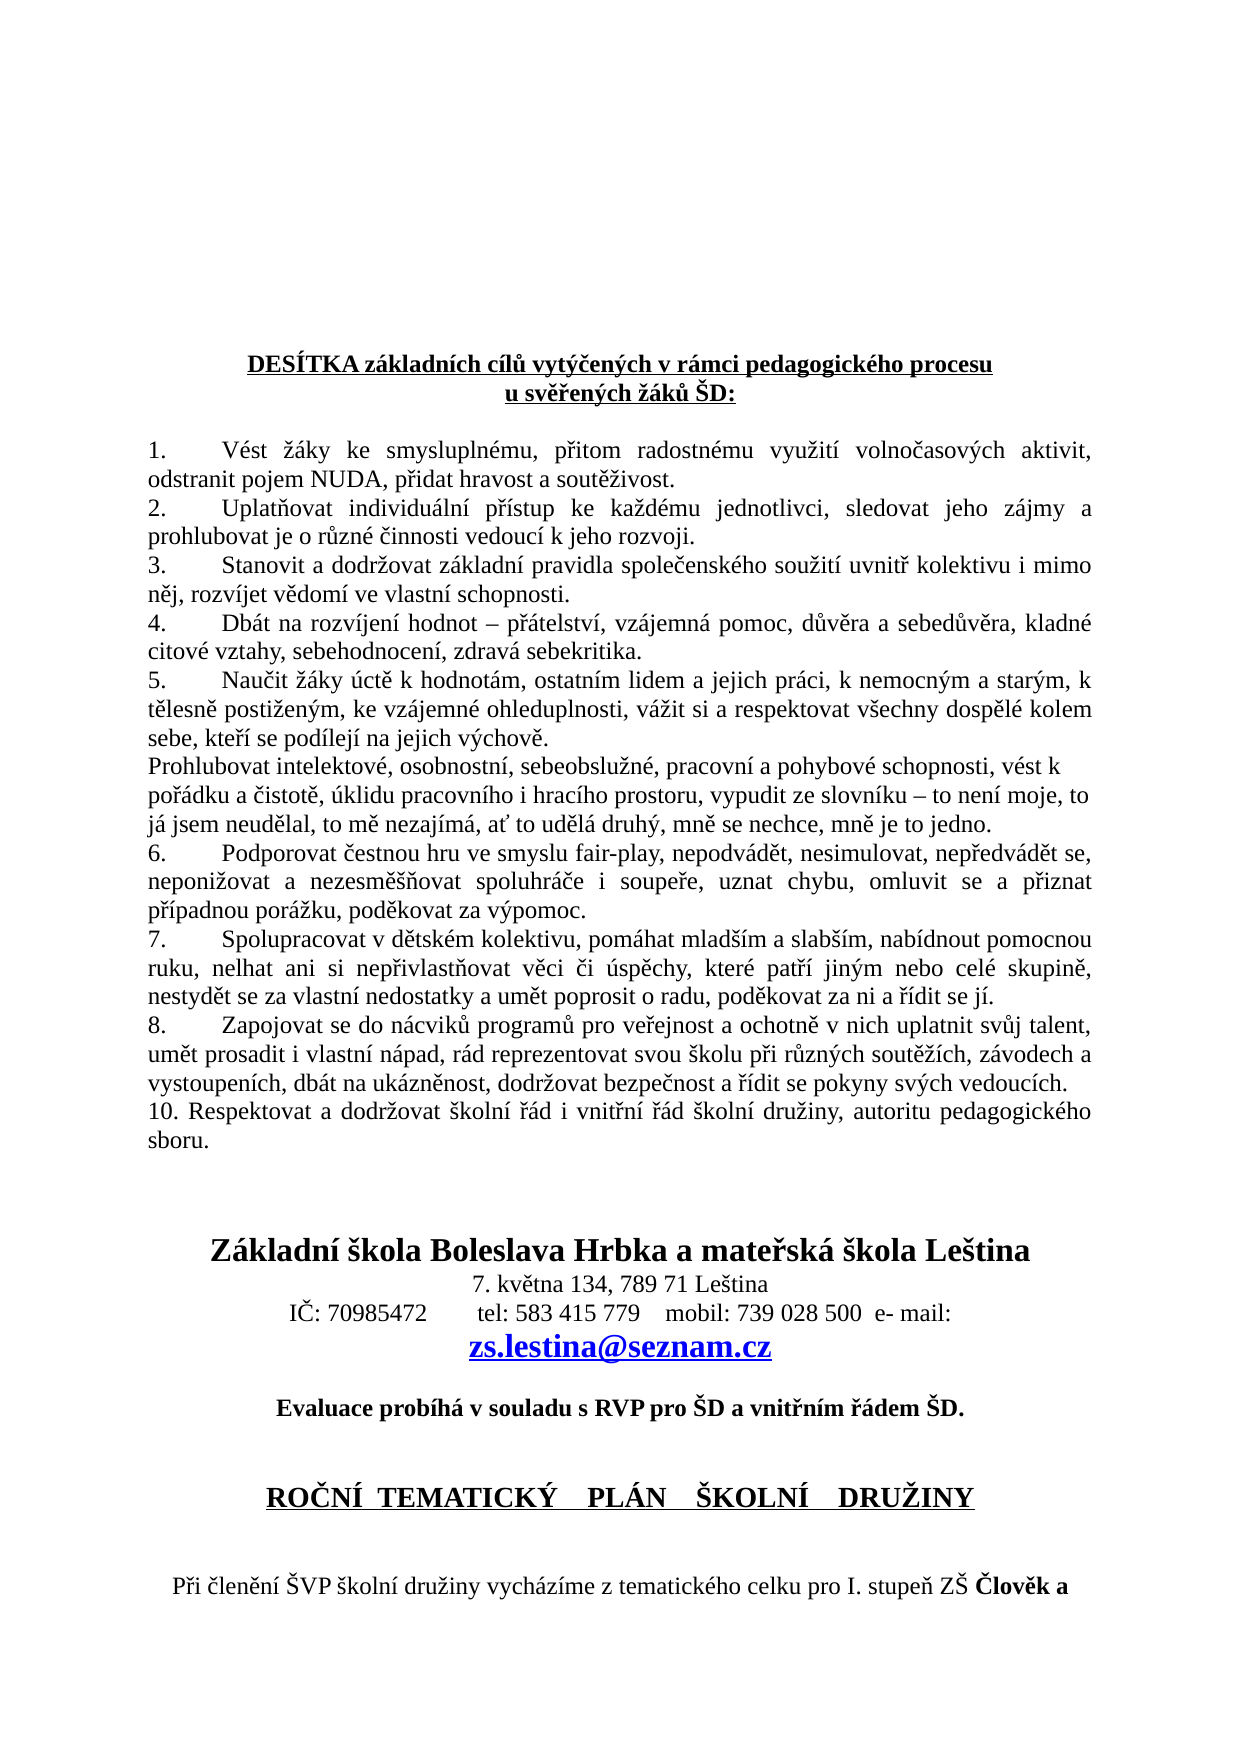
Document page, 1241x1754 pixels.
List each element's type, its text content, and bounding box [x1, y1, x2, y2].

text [148, 1571, 1093, 1599]
text Prohlubovat intelektové, osobnostní, sebeobslužné, pracovní a pohybové schopnosti, vést k pořádku a čistotě, úklidu pracovního i hracího prostoru, vypudit ze slovníku – to není moje, to já jsem neudělal, to mě nezajímá, ať to udělá druhý, mně se nechce, mně je to jedno. [148, 751, 1093, 838]
list Podporovat čestnou hru ve smyslu fair-play, nepodvádět, nesimulovat, nepředvádět se, neponižovat a nezesměšňovat spoluhráče i soupeře, uznat chybu, omluvit se a přiznat případnou porážku, poděkovat za výpomoc. [148, 838, 1093, 924]
text u svěřených žáků ŠD: [148, 378, 1093, 406]
list Spolupracovat v dětském kolektivu, pomáhat mladším a slabším, nabídnout pomocnou ruku, nelhat ani si nepřivlastňovat věci či úspěchy, které patří jiným nebo celé skupině, nestydět se za vlastní nedostatky a umět poprosit o radu, poděkovat za ni a řídit se jí. [148, 924, 1093, 1010]
list Uplatňovat individuální přístup ke každému jednotlivci, sledovat jeho zájmy a prohlubovat je o různé činnosti vedoucí k jeho rozvoji. [148, 493, 1093, 550]
list Naučit žáky úctě k hodnotám, ostatním lidem a jejich práci, k nemocným a starým, k tělesně postiženým, ke vzájemné ohleduplnosti, vážit si a respektovat všechny dospělé kolem sebe, kteří se podílejí na jejich výchově. [148, 665, 1093, 751]
list Stanovit a dodržovat základní pravidla společenského soužití uvnitř kolektivu i mimo něj, rozvíjet vědomí ve vlastní schopnosti. [148, 550, 1093, 608]
text IČ: 70985472 tel: 583 415 779 mobil: 739 028 500 e- mail: zs.lestina@seznam.cz [148, 1298, 1093, 1365]
text 7. května 134, 789 71 Leština [148, 1269, 1093, 1298]
text Základní škola Boleslava Hrbka a mateřská škola Leština [148, 1231, 1093, 1269]
text Evaluace probíhá v souladu s RVP pro ŠD a vnitřním řádem ŠD. [148, 1393, 1093, 1422]
text DESÍTKA základních cílů vytýčených v rámci pedagogického procesu [148, 349, 1093, 378]
list Dbát na rozvíjení hodnot – přátelství, vzájemná pomoc, důvěra a sebedůvěra, kladné citové vztahy, sebehodnocení, zdravá sebekritika. [148, 608, 1093, 665]
text 10. Respektovat a dodržovat školní řád i vnitřní řád školní družiny, autoritu pedagogického sboru. [148, 1096, 1093, 1154]
list Zapojovat se do nácviků programů pro veřejnost a ochotně v nich uplatnit svůj talent, umět prosadit i vlastní nápad, rád reprezentovat svou školu při různých soutěžích, závodech a vystoupeních, dbát na ukázněnost, dodržovat bezpečnost a řídit se pokyny svých vedoucích. [148, 1010, 1093, 1096]
text ROČNÍ TEMATICKÝ PLÁN ŠKOLNÍ DRUŽINY [148, 1480, 1093, 1513]
list Vést žáky ke smysluplnému, přitom radostnému využití volnočasových aktivit, odstranit pojem NUDA, přidat hravost a soutěživost. [148, 435, 1093, 493]
